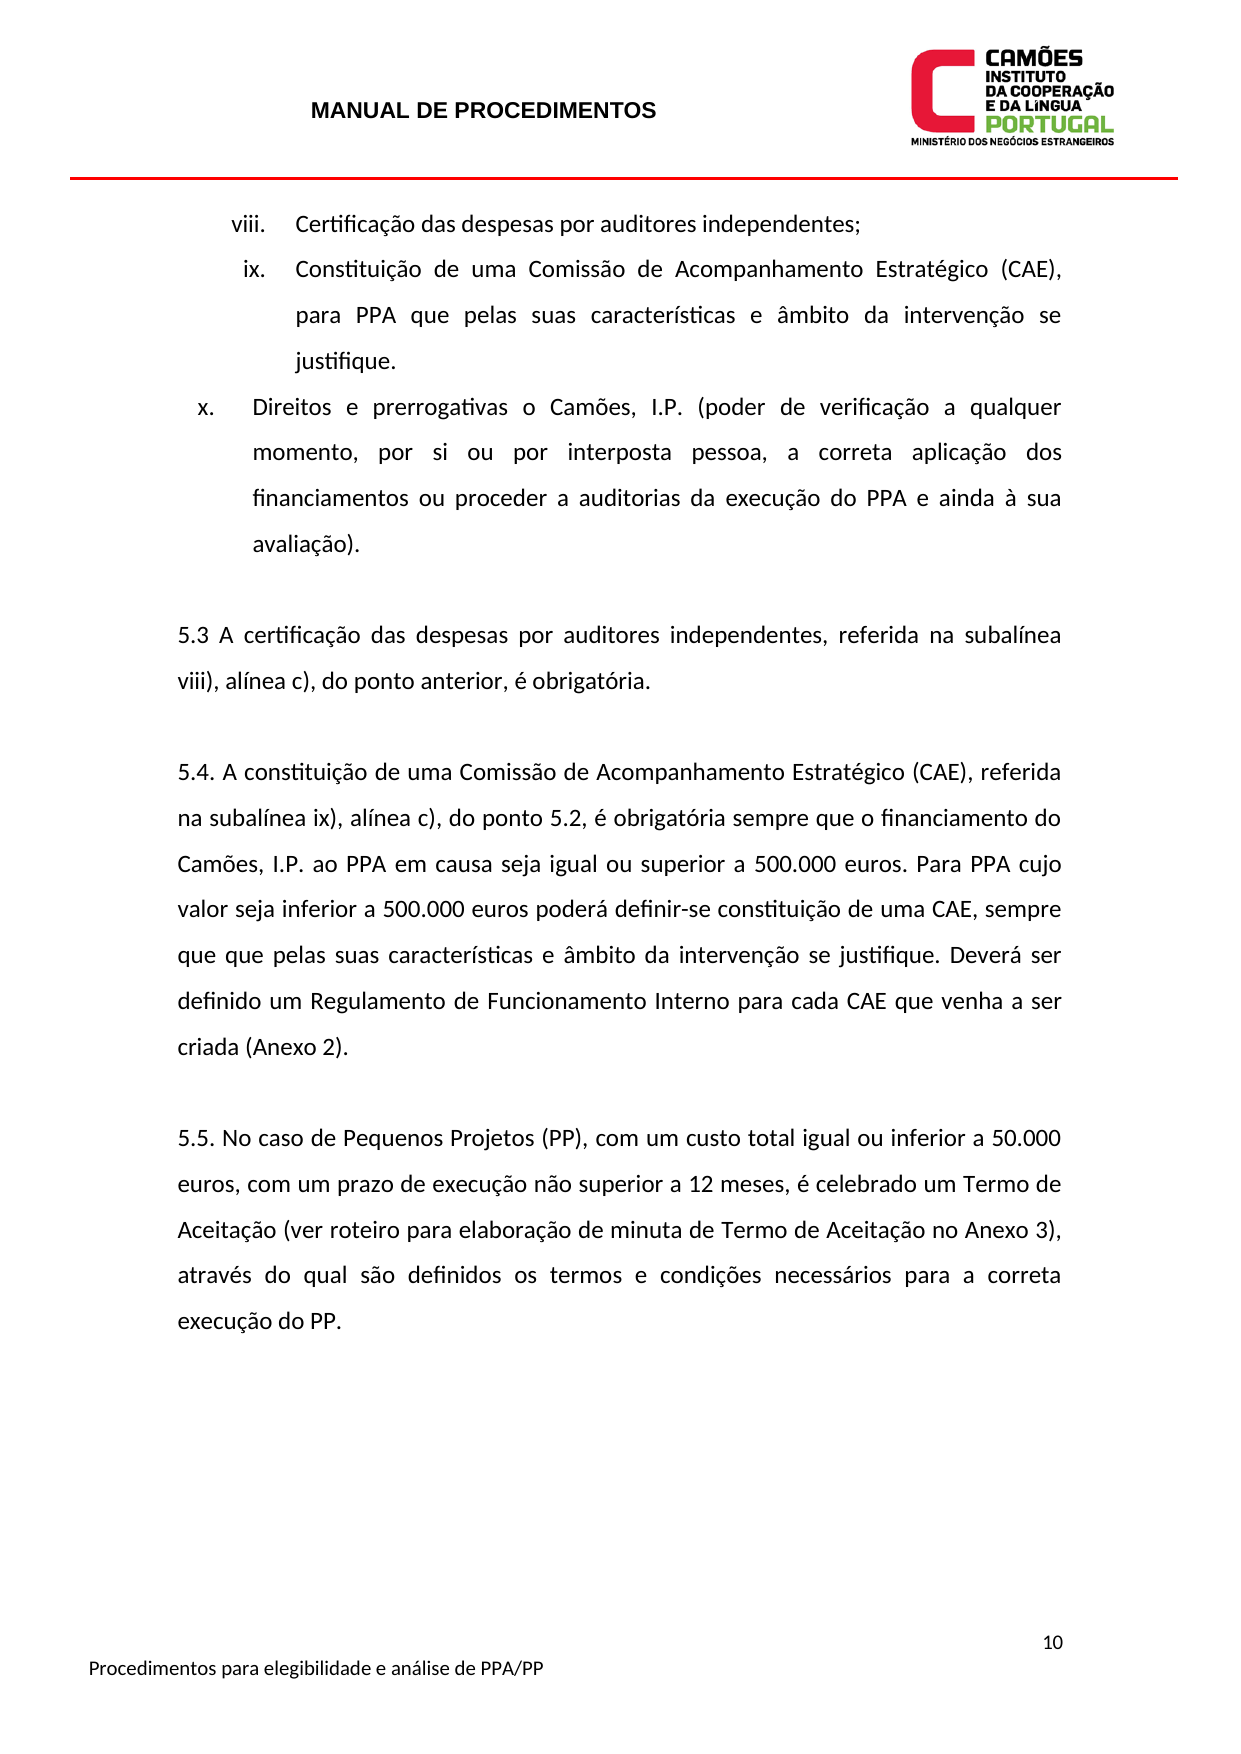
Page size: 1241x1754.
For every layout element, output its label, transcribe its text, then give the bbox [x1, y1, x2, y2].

list Certificação das despesas por auditores independentes; [266, 208, 1063, 238]
list Constituição de uma Comissão de Acompanhamento Estratégico (CAE), para PPA que pelas suas características e âmbito da intervenção se justifique. [266, 253, 1063, 375]
text 5.4. A constituição de uma Comissão de Acompanhamento Estratégico (CAE), referida na subalínea ix), alínea c), do ponto 5.2, é obrigatória sempre que o financiamento do Camões, I.P. ao PPA em causa seja igual ou superior a 500.000 euros. Para PPA cujo valor seja inferior a 500.000 euros poderá definir-se constituição de uma CAE, sempre que que pelas suas características e âmbito da intervenção se justifique. Deverá ser definido um Regulamento de Funcionamento Interno para cada CAE que venha a ser criada (Anexo 2). [177, 756, 1063, 1061]
text 5.5. No caso de Pequenos Projetos (PP), com um custo total igual ou inferior a 50.000 euros, com um prazo de execução não superior a 12 meses, é celebrado um Termo de Aceitação (ver roteiro para elaboração de minuta de Termo de Aceitação no Anexo 3), através do qual são definidos os termos e condições necessários para a correta execução do PP. [177, 1122, 1063, 1336]
picture [908, 44, 1117, 146]
list Direitos e prerrogativas o Camões, I.P. (poder de verificação a qualquer momento, por si ou por interposta pessoa, a correta aplicação dos financiamentos ou proceder a auditorias da execução do PPA e ainda à sua avaliação). [215, 391, 1063, 558]
text 5.3 A certificação das despesas por auditores independentes, referida na subalínea viii), alínea c), do ponto anterior, é obrigatória. [177, 619, 1063, 696]
